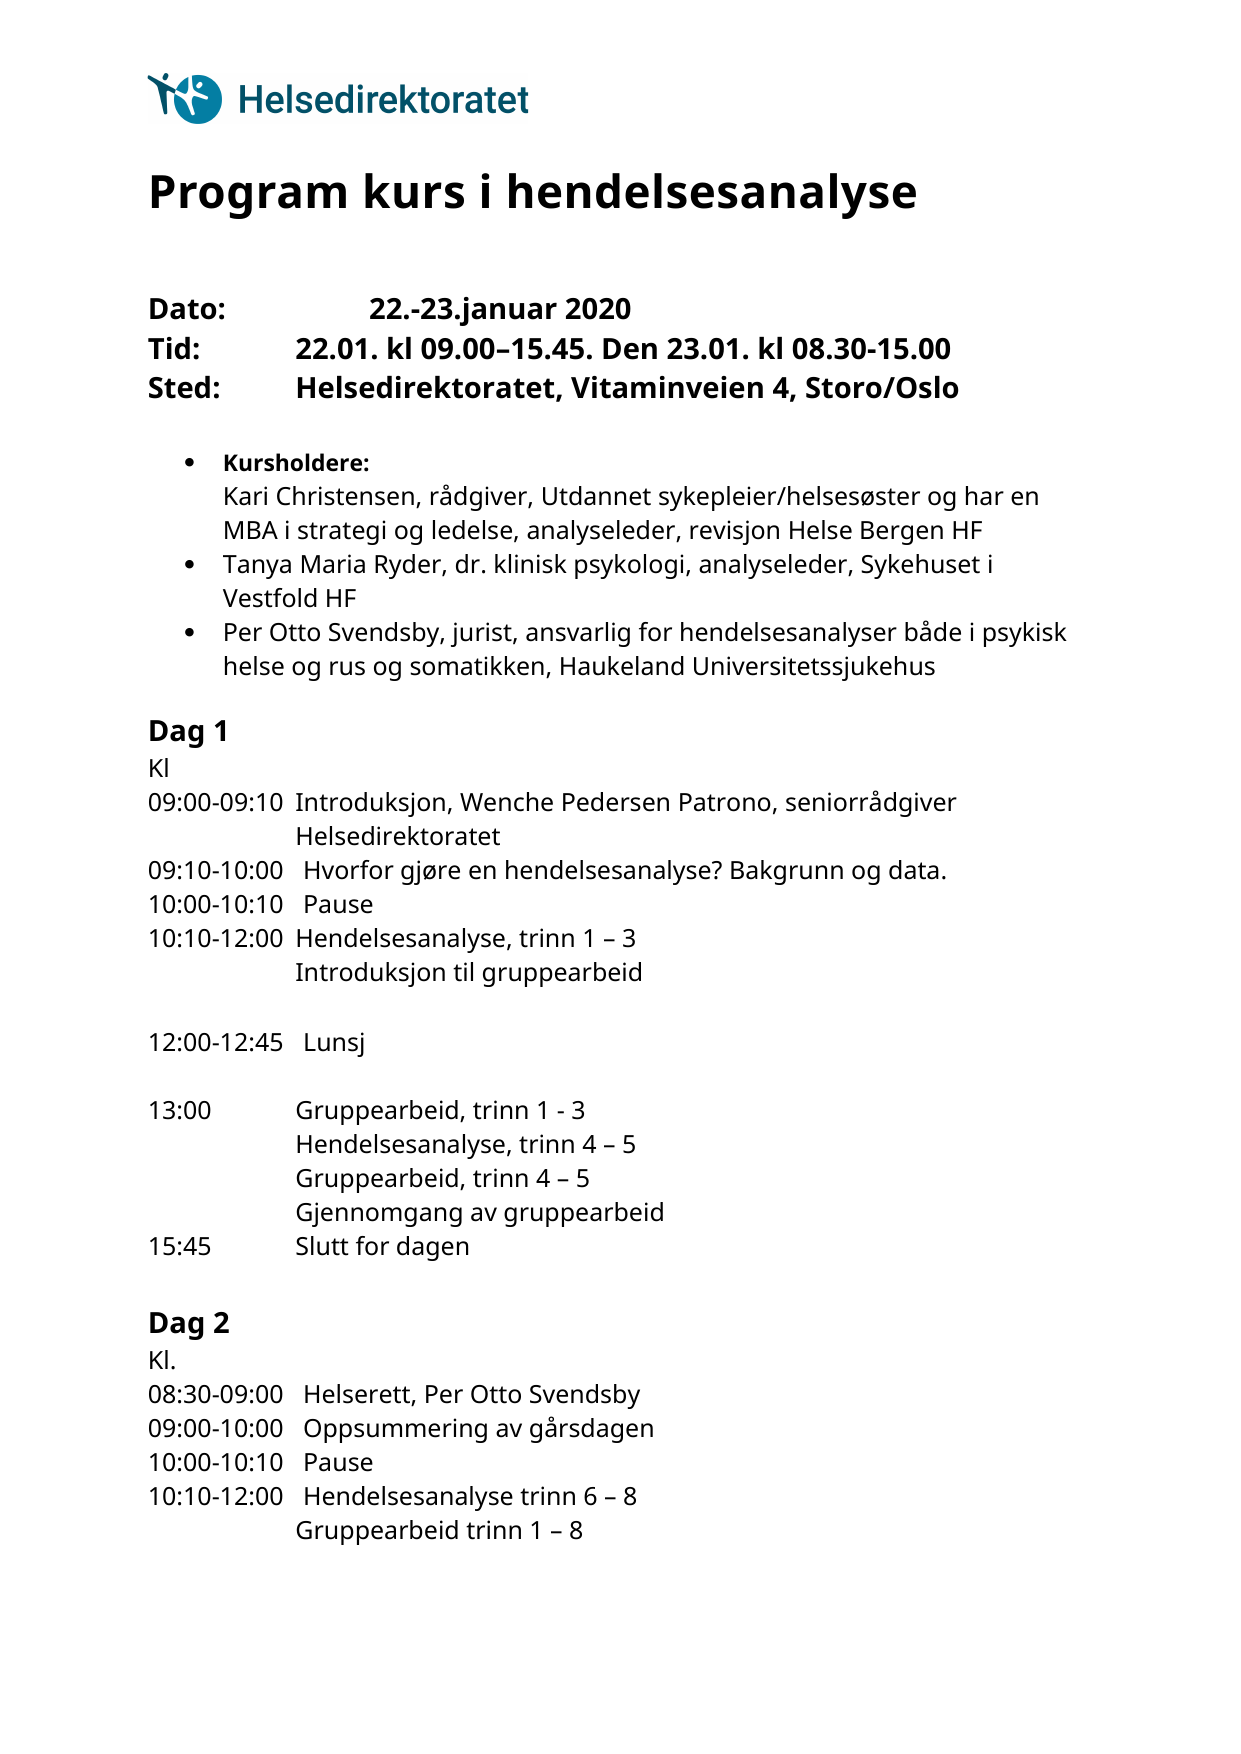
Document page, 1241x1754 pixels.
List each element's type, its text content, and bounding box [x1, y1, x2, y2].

text Hendelsesanalyse, trinn 4 – 5 [148, 1127, 1093, 1161]
subtitle Tid: 22.01. kl 09.00–15.45. Den 23.01. kl 08.30-15.00 [148, 328, 1093, 368]
subtitle Dato: 22.-23.januar 2020 [148, 288, 1093, 328]
text 10:10-12:00 Hendelsesanalyse trinn 6 – 8 [148, 1478, 1093, 1513]
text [148, 1513, 1093, 1581]
text Gjennomgang av gruppearbeid 15:45 Slutt for dagen [148, 1195, 1093, 1263]
list Per Otto Svendsby, jurist, ansvarlig for hendelsesanalyser både i psykisk helse og rus og somatikken, Haukeland Universitetssjukehus [185, 614, 1093, 711]
text Kl 09:00-09:10 Introduksjon, Wenche Pedersen Patrono, seniorrådgiver [148, 750, 1093, 818]
text Introduksjon til gruppearbeid [148, 955, 1093, 1024]
text Sted: Helsedirektoratet, Vitaminveien 4, Storo/Oslo [148, 368, 1093, 407]
list Kursholdere: Kari Christensen, rådgiver, Utdannet sykepleier/helsesøster og har en MBA i strategi og ledelse, analyseleder, revisjon Helse Bergen HF [185, 447, 1093, 546]
text Dag 1 [148, 711, 1093, 750]
text 09:10-10:00 Hvorfor gjøre en hendelsesanalyse? Bakgrunn og data. [148, 853, 1093, 887]
picture [147, 79, 190, 124]
title Program kurs i hendelsesanalyse [148, 159, 1093, 221]
text Kl. 08:30-09:00 Helserett, Per Otto Svendsby [148, 1342, 1093, 1410]
text 12:00-12:45 Lunsj 13:00 Gruppearbeid, trinn 1 - 3 [148, 1024, 1093, 1127]
text Gruppearbeid, trinn 4 – 5 [148, 1161, 1093, 1195]
text 09:00-10:00 Oppsummering av gårsdagen [148, 1410, 1093, 1444]
list Tanya Maria Ryder, dr. klinisk psykologi, analyseleder, Sykehuset i Vestfold HF [185, 546, 1093, 614]
text 10:10-12:00 Hendelsesanalyse, trinn 1 – 3 [148, 921, 1093, 955]
text 10:00-10:10 Pause [148, 887, 1093, 921]
text Helsedirektoratet [148, 818, 1093, 853]
text 10:00-10:10 Pause [148, 1444, 1093, 1478]
picture [147, 73, 529, 124]
text Dag 2 [148, 1303, 1093, 1342]
